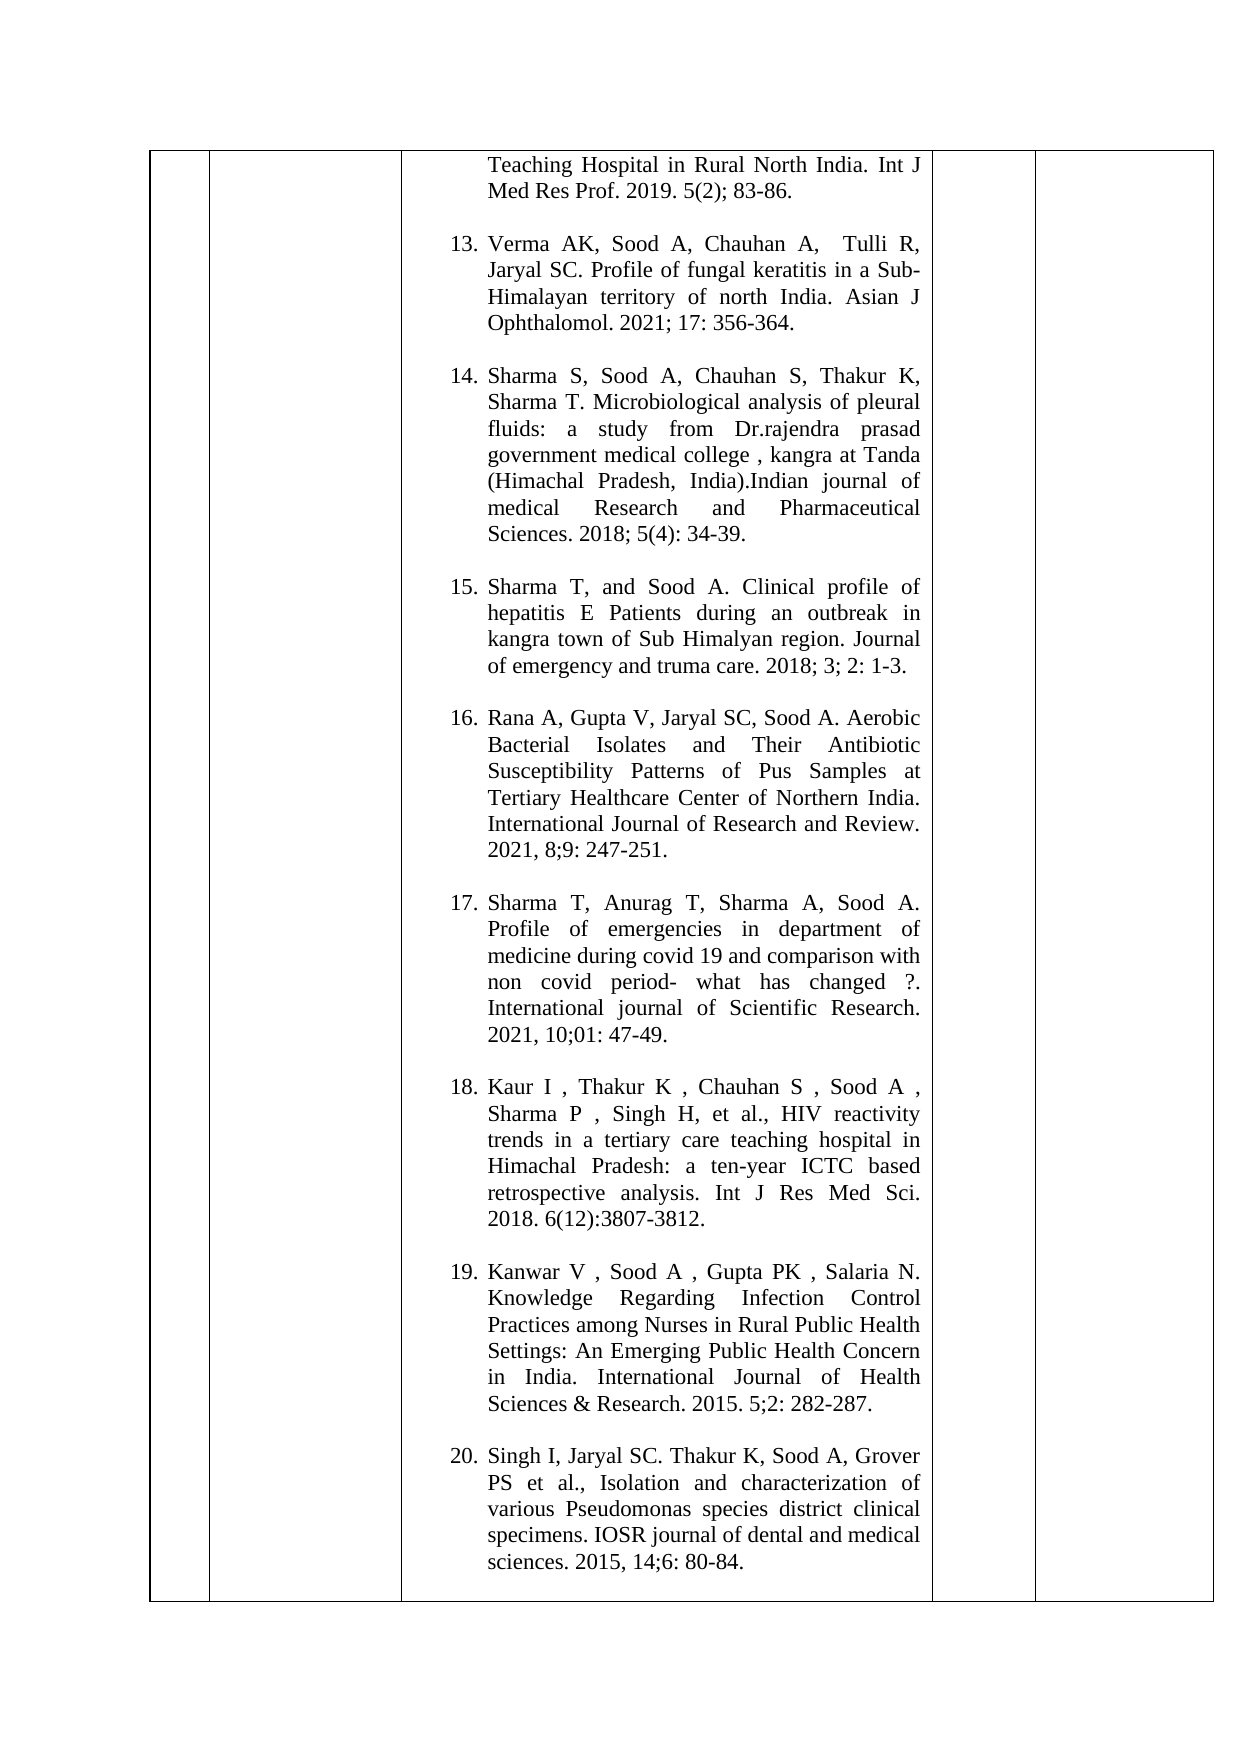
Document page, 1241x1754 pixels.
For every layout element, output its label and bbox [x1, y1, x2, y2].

table_cell [402, 151, 932, 1601]
table_cell [933, 151, 1035, 1601]
table_cell [210, 151, 401, 1601]
table_cell [1036, 151, 1213, 1601]
table_cell [151, 151, 209, 1601]
